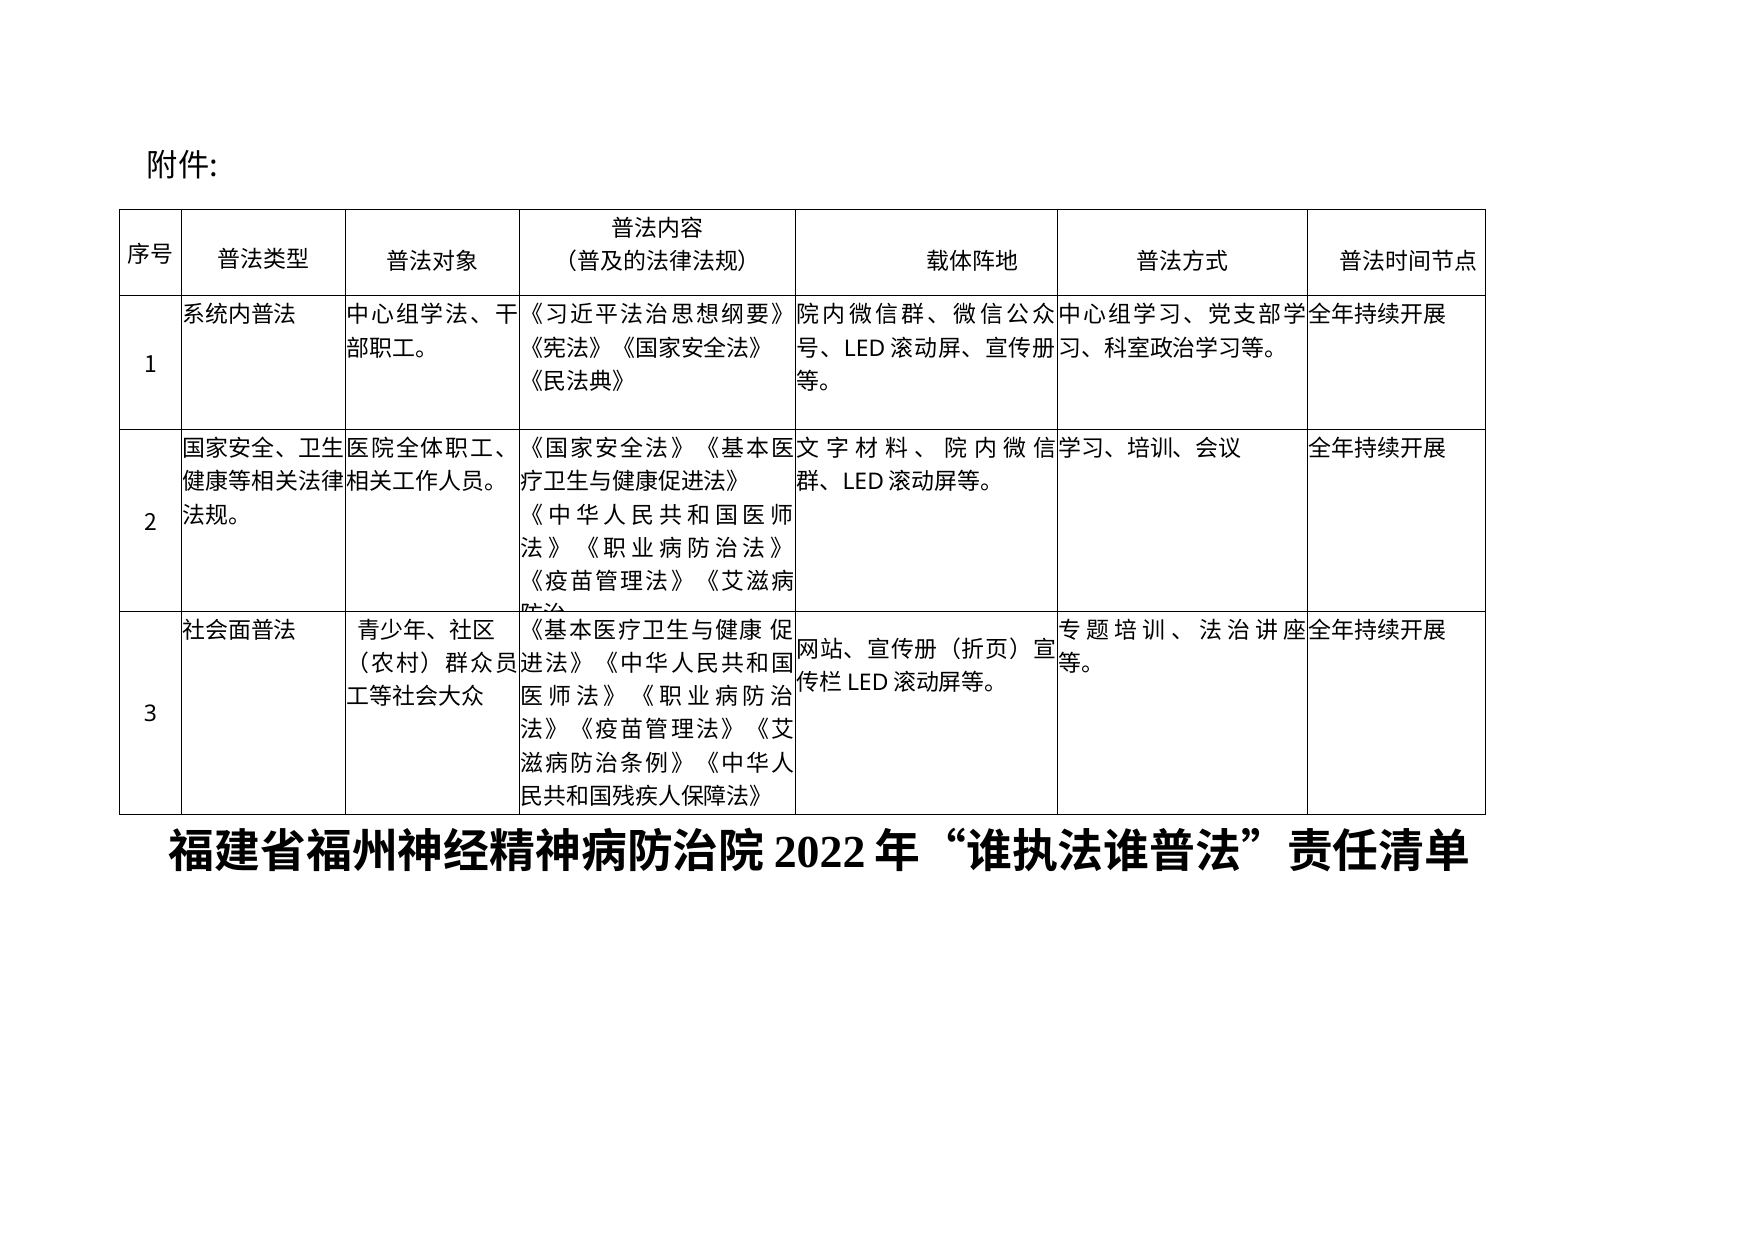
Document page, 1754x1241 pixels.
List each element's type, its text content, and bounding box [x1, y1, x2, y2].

table_cell 医院全体职工、相关工作人员。 [346, 430, 519, 611]
table_cell 全年持续开展 [1308, 296, 1485, 429]
table_cell 中心组学习、党支部学习、科室政治学习等。 [1058, 296, 1307, 429]
text 福建省福州神经精神病防治院2022年“谁执法谁普法”责任清单 [119, 814, 1634, 881]
table_header 普法对象 [346, 210, 519, 295]
table_cell 国家安全、卫生健康等相关法律法规。 [182, 430, 345, 611]
text 附件: [119, 141, 1634, 186]
table_cell 社会面普法 [182, 612, 345, 813]
table_header 序号 [120, 210, 181, 295]
table_cell 系统内普法 [182, 296, 345, 429]
table_cell 全年持续开展 [1308, 612, 1485, 813]
table_cell 《国家安全法》《基本医疗卫生与健康促进法》 《中华人民共和国医师法》《职业病防治法》《疫苗管理法》《艾滋病防治 条例》 [520, 430, 795, 611]
table_cell 文字材料、院内微信群、LED滚动屏等。 [796, 430, 1057, 611]
table_cell 《习近平法治思想纲要》《宪法》《国家安全法》 《民法典》 [520, 296, 795, 429]
table_cell 《基本医疗卫生与健康 促进法》《中华人民共和国医师法》《职业病防治法》《疫苗管理法》《艾滋病防治条例》《中华人民共和国残疾人保障法》 [520, 612, 795, 813]
table_header 普法内容 （普及的法律法规） [520, 210, 795, 295]
table_cell 2 [120, 430, 181, 611]
table_header 普法时间节点 [1308, 210, 1485, 295]
table_cell 1 [120, 296, 181, 429]
table_cell 学习、培训、会议 [1058, 430, 1307, 611]
table_header 普法类型 [182, 210, 345, 295]
table_cell 青少年、社区 （农村）群众员工等社会大众 [346, 612, 519, 813]
table_cell 网站、宣传册（折页）宣传栏LED滚动屏等。 [796, 612, 1057, 813]
table_cell 专题培训、法治讲座等。 [1058, 612, 1307, 813]
table_cell 中心组学法、干部职工。 [346, 296, 519, 429]
table_cell 院内微信群、微信公众号、LED滚动屏、宣传册等。 [796, 296, 1057, 429]
table_header 载体阵地 [796, 210, 1057, 295]
table_cell 全年持续开展 [1308, 430, 1485, 611]
table_cell 3 [120, 612, 181, 813]
table_header 普法方式 [1058, 210, 1307, 295]
